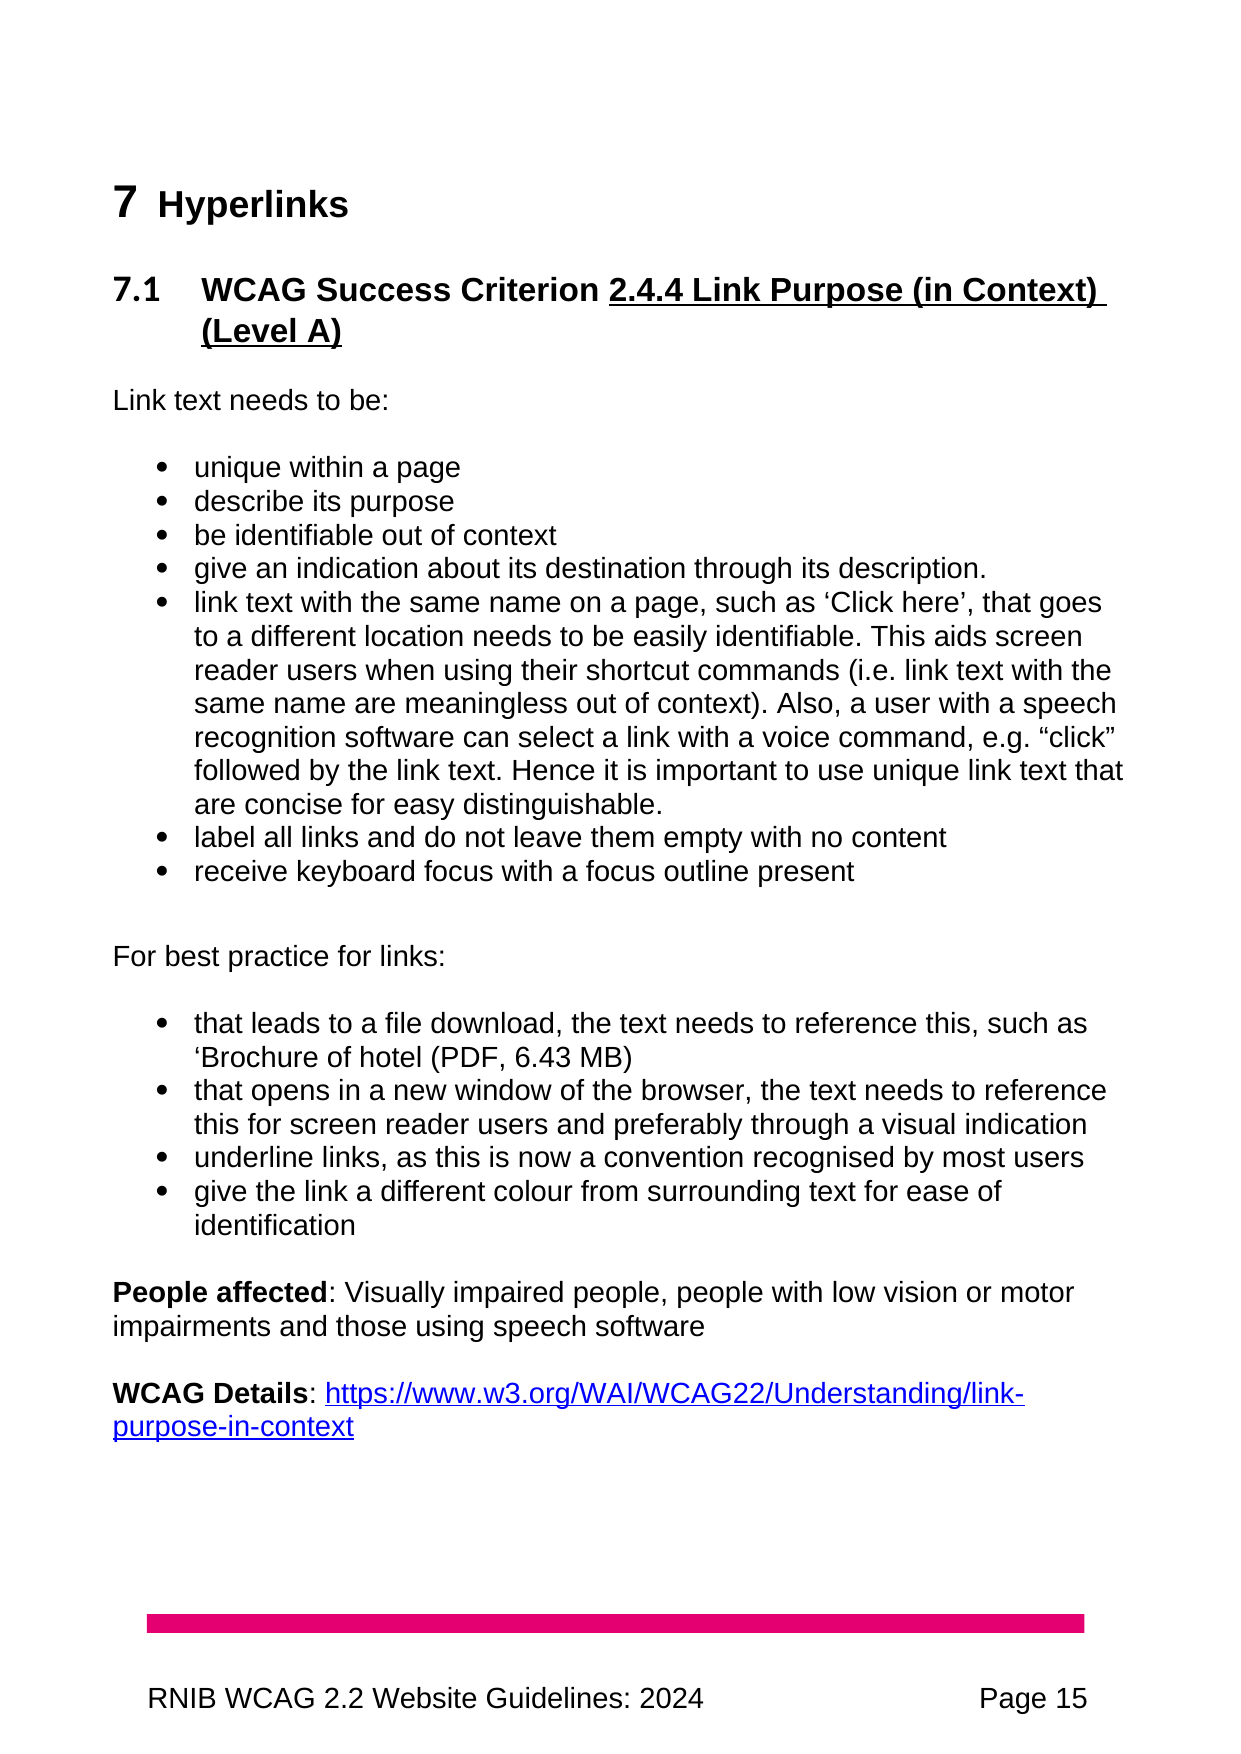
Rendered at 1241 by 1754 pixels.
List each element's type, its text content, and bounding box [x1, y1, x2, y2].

list be identifiable out of context [157, 518, 1128, 552]
text For best practice for links: [112, 939, 1128, 972]
list label all links and do not leave them empty with no content [157, 820, 1128, 854]
list give the link a different colour from surrounding text for ease of identification [157, 1174, 1128, 1242]
list give an indication about its destination through its description. [157, 552, 1128, 585]
subtitle WCAG Success Criterion 2.4.4 Link Purpose (in Context) (Level A) [112, 265, 1128, 350]
text People affected: Visually impaired people, people with low vision or motor impairments and those using speech software [112, 1275, 1128, 1342]
list describe its purpose [157, 484, 1128, 518]
list link text with the same name on a page, such as ‘Click here’, that goes to a different location needs to be easily identifiable. This aids screen reader users when using their shortcut commands (i.e. link text with the same name are meaningless out of context). Also, a user with a speech recognition software can select a link with a voice command, e.g. “click” followed by the link text. Hence it is important to use unique link text that are concise for easy distinguishable. [157, 585, 1128, 820]
list underline links, as this is now a convention recognised by most users [157, 1141, 1128, 1174]
list that opens in a new window of the browser, the text needs to reference this for screen reader users and preferably through a visual indication [157, 1073, 1128, 1141]
list unique within a page [157, 450, 1128, 484]
list that leads to a file download, the text needs to reference this, such as ‘Brochure of hotel (PDF, 6.43 MB) [157, 1006, 1128, 1073]
subtitle Hyperlinks [112, 175, 1128, 228]
text Link text needs to be: [112, 383, 1128, 417]
text WCAG Details: https://www.w3.org/WAI/WCAG22/Understanding/link-purpose-in-context [112, 1376, 1128, 1443]
list receive keyboard focus with a focus outline present [157, 854, 1128, 888]
